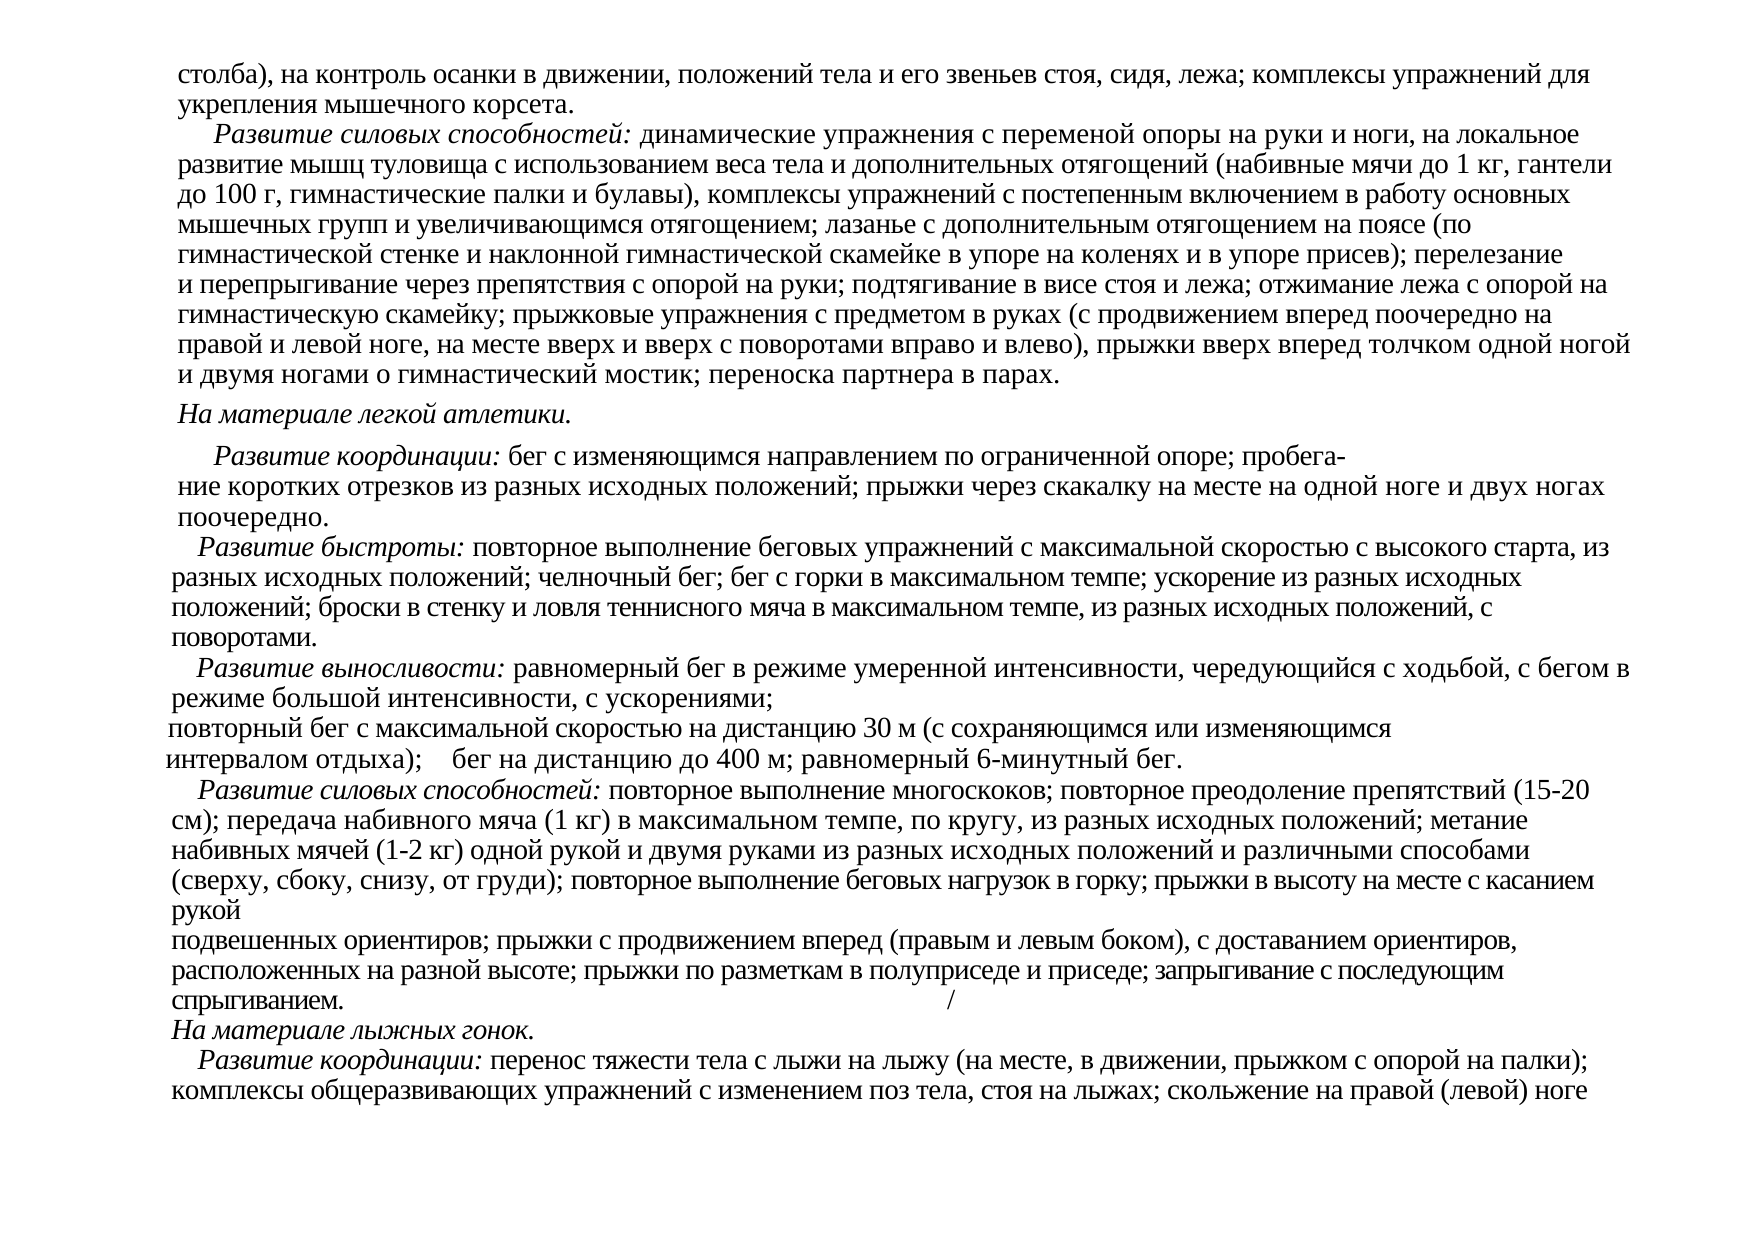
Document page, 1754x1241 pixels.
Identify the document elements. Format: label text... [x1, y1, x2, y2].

text Развитие силовых способностей: динамические упражнения с переменой опоры на руки и ноги, на локальное развитие мышц туловища с использованием веса тела и дополнительных отягощений (набивные мячи до 1 кг, гантели до 100 г, гимнастические палки и булавы), комплексы упражнений с постепенным включением в работу основных мышечных групп и увеличивающимся отягощением; лазанье с дополнительным отягощением на поясе (по гимнастической стенке и наклонной гимнастической скамейке в упоре на коленях и в упоре присев); перелезание и перепрыгивание через препятствия с опорой на руки; подтягивание в висе стоя и лежа; отжимание лежа с опорой на гимнастическую скамейку; прыжковые упражнения с предметом в руках (с продвижением вперед поочередно на правой и левой ноге, на месте вверх и вверх с поворотами вправо и влево), прыжки вверх вперед толчком одной ногой и двумя ногами о гимнастический мостик; переноска партнера в парах. [177, 119, 1635, 389]
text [171, 1045, 1634, 1105]
text интервалом отдыха); бег на дистанцию до 400 м; равномерный 6-минутный бег. [118, 745, 1635, 775]
text Развитие быстроты: повторное выполнение беговых упражнений с максимальной скоростью с высокого старта, из разных исходных положений; челночный бег; бег с горки в максимальном темпе; ускорение из разных исходных положений; броски в стенку и ловля теннисного мяча в максимальном темпе, из разных исходных положений, с поворотами. [171, 532, 1633, 652]
text Развитие силовых способностей: повторное выполнение многоскоков; повторное преодоление препятствий (15-20 см); передача набивного мяча (1 кг) в максимальном темпе, по кругу, из разных исходных положений; метание набивных мячей (1-2 кг) одной рукой и двумя руками из разных исходных положений и различными способами (сверху, сбоку, снизу, от груди); повторное выполнение беговых нагрузок в горку; прыжки в высоту на месте с касанием рукой подвешенных ориентиров; прыжки с продвижением вперед (правым и левым боком), с доставанием ориентиров, расположенных на разной высоте; прыжки по разметкам в полуприседе и приседе; запрыгивание с последующим спрыгиванием. / [171, 775, 1633, 1015]
text На материале легкой атлетики. [177, 397, 1636, 430]
text Развитие выносливости: равномерный бег в режиме умеренной интенсивности, чередующийся с ходьбой, с бегом в режиме большой интенсивности, с ускорениями; [171, 653, 1635, 713]
text повторный бег с максимальной скоростью на дистанцию 30 м (с сохраняющимся или изменяющимся [118, 714, 1635, 744]
text На материале лыжных гонок. [171, 1015, 1636, 1045]
text Развитие координации: бег с изменяющимся направлением по ограниченной опоре; пробега- ние коротких отрезков из разных исходных положений; прыжки через скакалку на месте на одной ноге и двух ногах поочередно. [177, 440, 1636, 532]
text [177, 59, 1634, 119]
